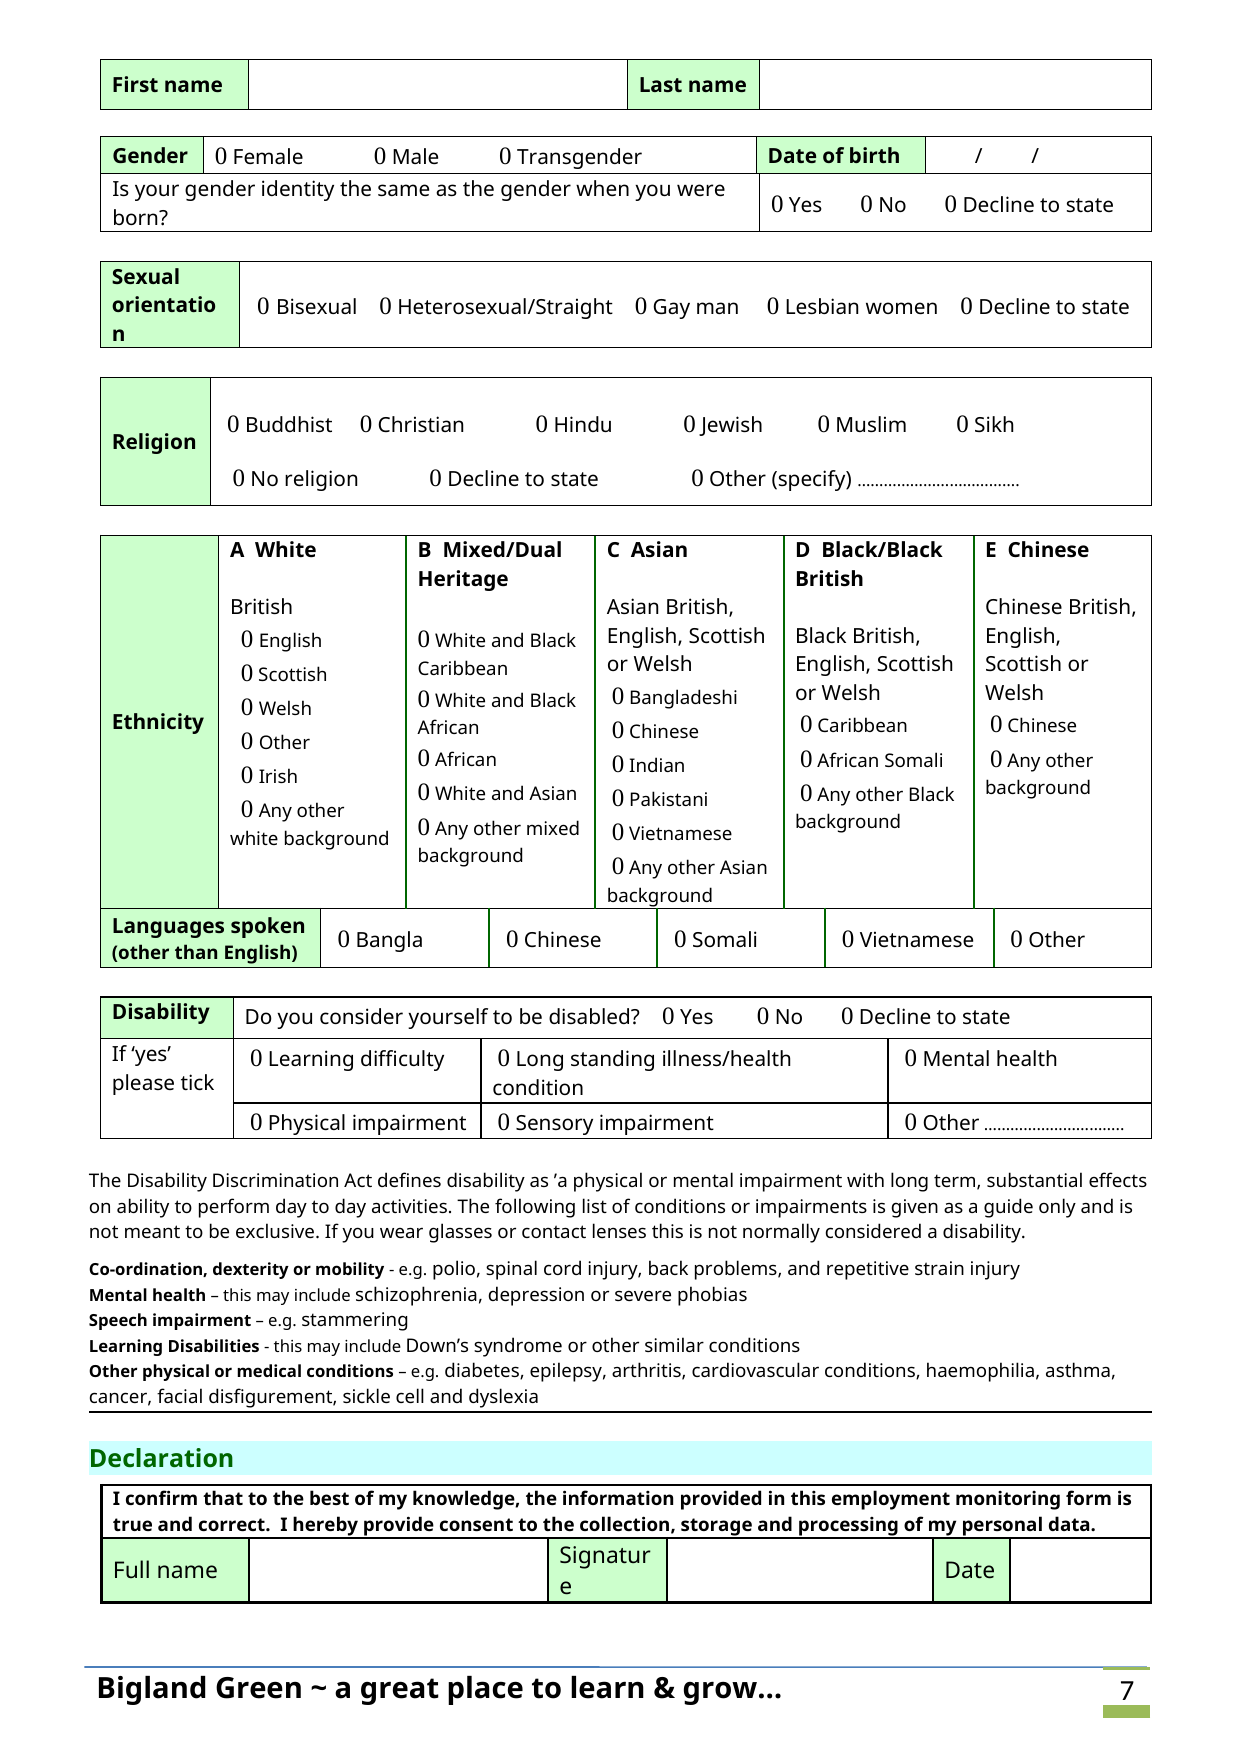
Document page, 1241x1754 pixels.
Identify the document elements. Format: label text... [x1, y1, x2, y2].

table_header First name [101, 60, 248, 109]
table_cell Full name [103, 1539, 248, 1601]
table_header Ethnicity [101, 536, 218, 908]
table_header  Buddhist  Christian  Hindu  Jewish  Muslim  Sikh  No religion  Decline to state  Other (specify) ………………………………. [211, 378, 1151, 505]
table_cell  Sensory impairment [482, 1104, 887, 1138]
table_cell  Learning difficulty [234, 1039, 480, 1102]
table_cell  Physical impairment [234, 1104, 480, 1138]
table_cell [250, 1539, 547, 1601]
table_cell  Long standing illness/health condition [482, 1039, 887, 1102]
text Mental health – this may include schizophrenia, depression or severe phobias [89, 1281, 1152, 1306]
table_header Do you consider yourself to be disabled?  Yes  No  Decline to state [234, 998, 1151, 1038]
table_header D Black/Black British Black British, English, Scottish or Welsh  Caribbean  African Somali  Any other Black background [785, 536, 973, 908]
table_header Gender [101, 137, 203, 173]
table_header I confirm that to the best of my knowledge, the information provided in this employment monitoring form is true and correct. I hereby provide consent to the collection, storage and processing of my personal data. [103, 1486, 1150, 1537]
table_cell [668, 1539, 932, 1601]
table_header [249, 60, 627, 109]
table_cell  Other [995, 909, 1151, 967]
table_cell Languages spoken (other than English) [101, 909, 320, 967]
table_header  Female  Male  Transgender [204, 137, 756, 173]
table_header Disability [101, 998, 233, 1038]
table_header B Mixed/Dual Heritage  White and Black Caribbean  White and Black African  African  White and Asian  Any other mixed background [407, 536, 594, 908]
table_cell  Mental health [889, 1039, 1151, 1102]
table_header / / [926, 137, 1151, 173]
table_cell If ‘yes’ please tick [101, 1039, 233, 1138]
table_header Last name [628, 60, 759, 109]
table_header Date of birth [757, 137, 925, 173]
table_cell  Other ………………………….. [889, 1104, 1151, 1138]
table_cell Date [934, 1539, 1009, 1601]
table_cell  Somali [658, 909, 824, 967]
table_cell  Bangla [321, 909, 488, 967]
text Learning Disabilities - this may include Down’s syndrome or other similar conditions [89, 1332, 1152, 1357]
text Co-ordination, dexterity or mobility - e.g. polio, spinal cord injury, back problems, and repetitive strain injury [89, 1255, 1152, 1281]
table_cell  Vietnamese [826, 909, 993, 967]
table_header  Bisexual  Heterosexual/Straight  Gay man  Lesbian women  Decline to state [240, 262, 1151, 347]
text Speech impairment – e.g. stammering [89, 1306, 1152, 1332]
table_header A White British  English  Scottish  Welsh  Other  Irish  Any other white background [219, 536, 405, 908]
text Declaration [89, 1441, 1152, 1475]
table_cell  Chinese [490, 909, 656, 967]
table_header E Chinese Chinese British, English, Scottish or Welsh  Chinese  Any other background [975, 536, 1151, 908]
table_header Religion [101, 378, 210, 505]
table_header Sexual orientation [101, 262, 239, 347]
text Other physical or medical conditions – e.g. diabetes, epilepsy, arthritis, cardiovascular conditions, haemophilia, asthma, cancer, facial disfigurement, sickle cell and dyslexia [89, 1357, 1152, 1411]
table_cell Signature [549, 1539, 666, 1601]
table_cell [1011, 1539, 1150, 1601]
table_cell  Yes  No  Decline to state [760, 174, 1151, 231]
table_header [760, 60, 1151, 109]
table_header C Asian Asian British, English, Scottish or Welsh  Bangladeshi  Chinese  Indian  Pakistani  Vietnamese  Any other Asian background [596, 536, 783, 908]
table_cell Is your gender identity the same as the gender when you were born? [101, 174, 759, 231]
text The Disability Discrimination Act defines disability as ’a physical or mental impairment with long term, substantial effects on ability to perform day to day activities. The following list of conditions or impairments is given as a guide only and is not meant to be exclusive. If you wear glasses or contact lenses this is not normally considered a disability. [89, 1167, 1152, 1244]
